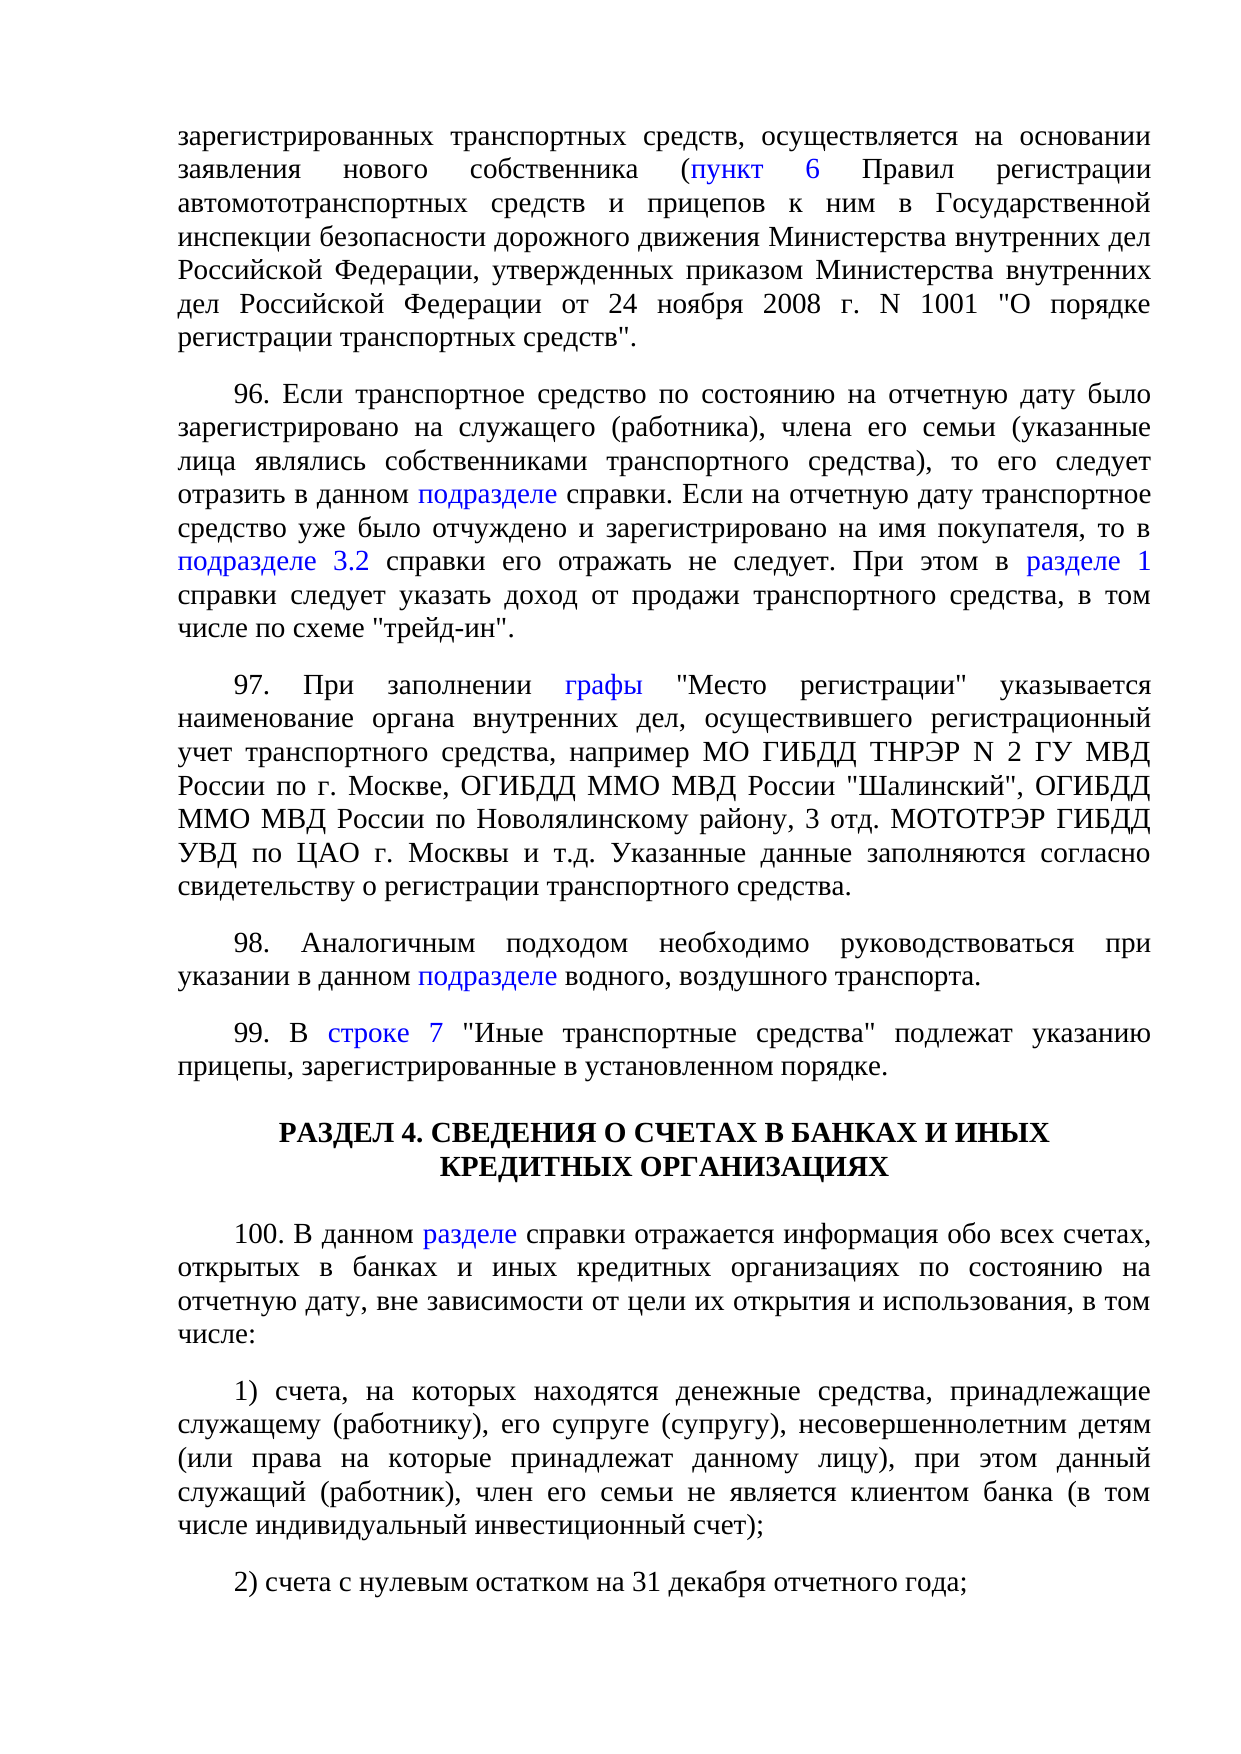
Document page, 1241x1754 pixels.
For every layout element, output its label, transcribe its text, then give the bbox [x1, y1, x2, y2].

text 96. Если транспортное средство по состоянию на отчетную дату было зарегистрировано на служащего (работника), члена его семьи (указанные лица являлись собственниками транспортного средства), то его следует отразить в данном подразделе справки. Если на отчетную дату транспортное средство уже было отчуждено и зарегистрировано на имя покупателя, то в подразделе 3.2 справки его отражать не следует. При этом в разделе 1 справки следует указать доход от продажи транспортного средства, в том числе по схеме "трейд-ин". [177, 376, 1152, 644]
text 2) счета с нулевым остатком на 31 декабря отчетного года; [177, 1564, 1152, 1597]
text 97. При заполнении графы "Место регистрации" указывается наименование органа внутренних дел, осуществившего регистрационный учет транспортного средства, например МО ГИБДД ТНРЭР N 2 ГУ МВД России по г. Москве, ОГИБДД ММО МВД России "Шалинский", ОГИБДД ММО МВД России по Новолялинскому району, 3 отд. МОТОТРЭР ГИБДД УВД по ЦАО г. Москвы и т.д. Указанные данные заполняются согласно свидетельству о регистрации транспортного средства. [177, 667, 1152, 902]
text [177, 118, 1152, 353]
title РАЗДЕЛ 4. СВЕДЕНИЯ О СЧЕТАХ В БАНКАХ И ИНЫХ [177, 1115, 1152, 1149]
text 100. В данном разделе справки отражается информация обо всех счетах, открытых в банках и иных кредитных организациях по состоянию на отчетную дату, вне зависимости от цели их открытия и использования, в том числе: [177, 1216, 1152, 1350]
title КРЕДИТНЫХ ОРГАНИЗАЦИЯХ [177, 1149, 1152, 1182]
text 99. В строке 7 "Иные транспортные средства" подлежат указанию прицепы, зарегистрированные в установленном порядке. [177, 1015, 1152, 1082]
text 98. Аналогичным подходом необходимо руководствоваться при указании в данном подразделе водного, воздушного транспорта. [177, 925, 1152, 992]
text 1) счета, на которых находятся денежные средства, принадлежащие служащему (работнику), его супруге (супругу), несовершеннолетним детям (или права на которые принадлежат данному лицу), при этом данный служащий (работник), член его семьи не является клиентом банка (в том числе индивидуальный инвестиционный счет); [177, 1373, 1152, 1541]
